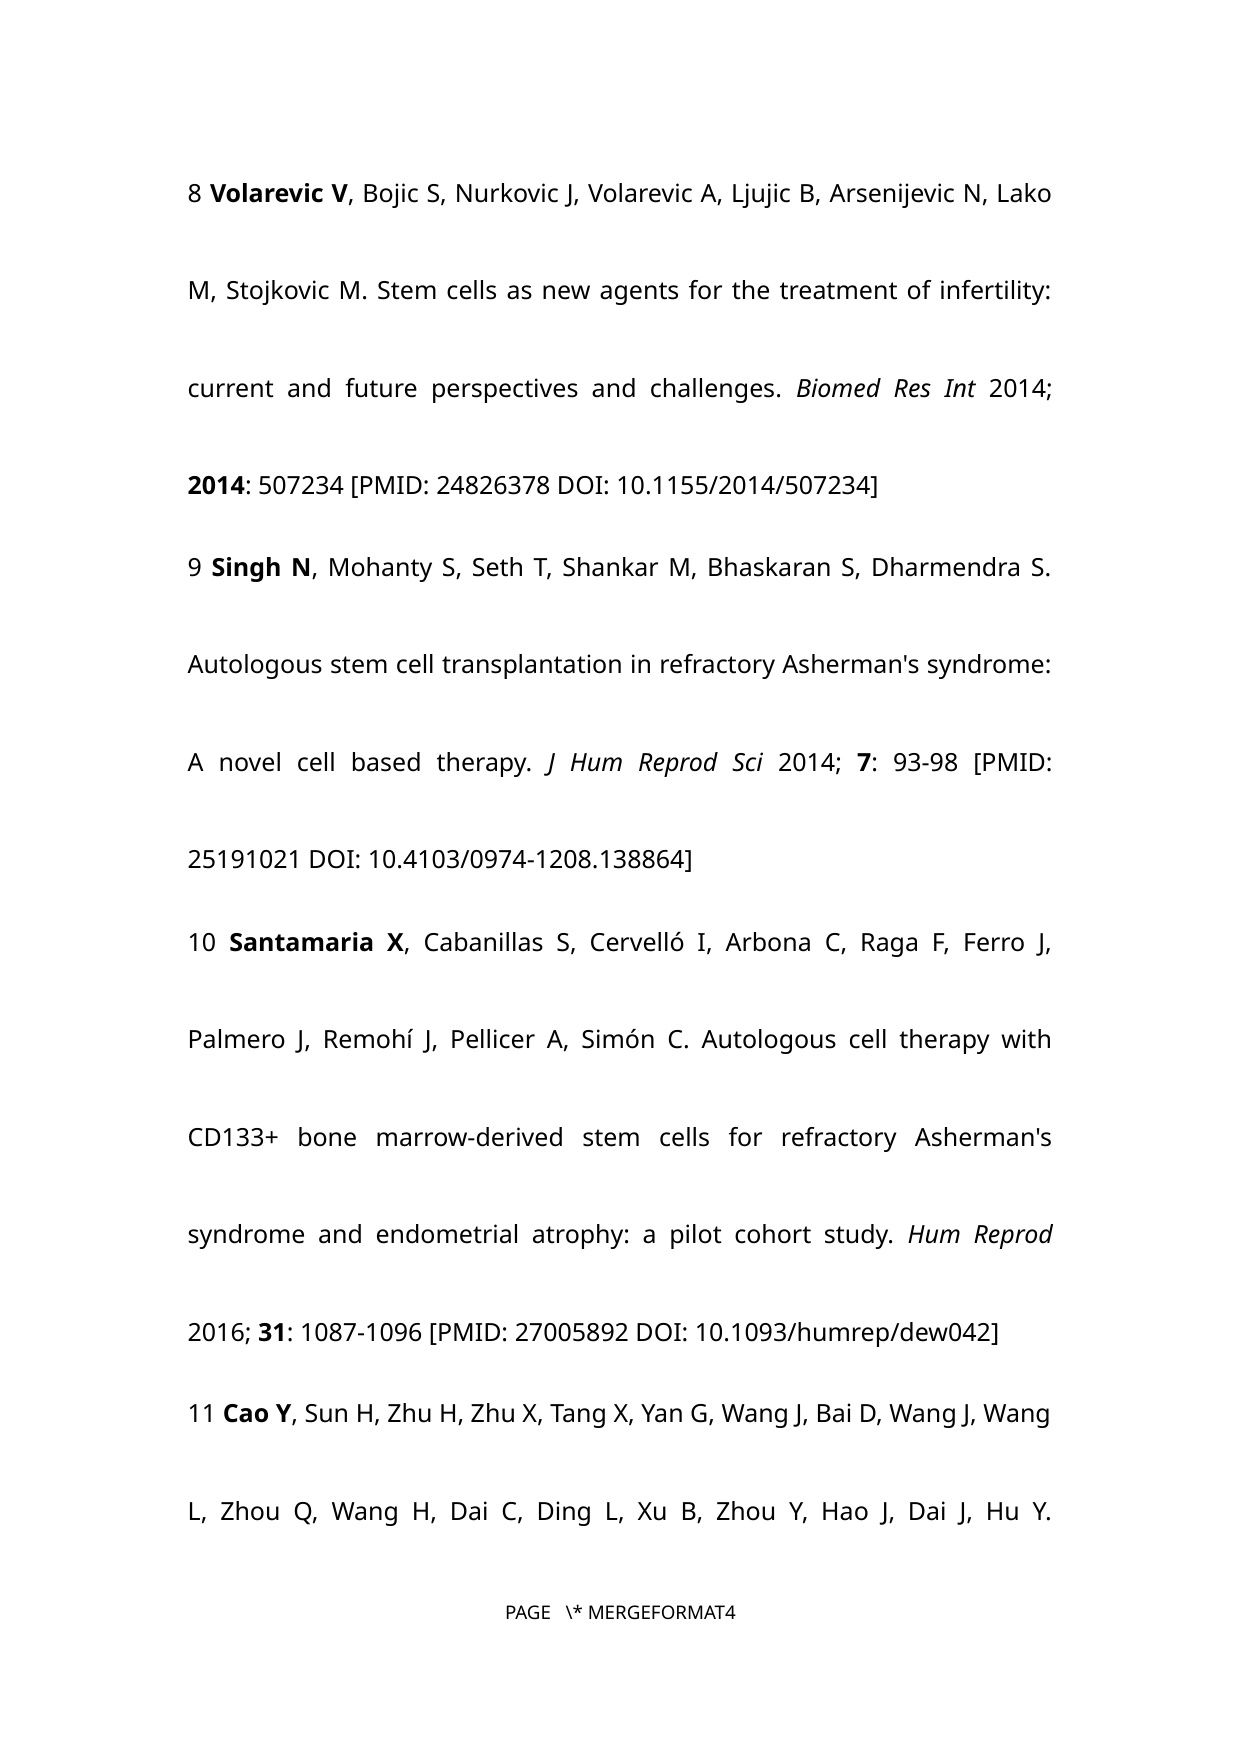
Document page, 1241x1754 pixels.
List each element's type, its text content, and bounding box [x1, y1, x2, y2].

text 8 Volarevic V, Bojic S, Nurkovic J, Volarevic A, Ljujic B, Arsenijevic N, Lako M, Stojkovic M. Stem cells as new agents for the treatment of infertility: current and future perspectives and challenges. Biomed Res Int 2014; 2014: 507234 [PMID: 24826378 DOI: 10.1155/2014/507234] [187, 160, 1053, 517]
text 9 Singh N, Mohanty S, Seth T, Shankar M, Bhaskaran S, Dharmendra S. Autologous stem cell transplantation in refractory Asherman's syndrome: A novel cell based therapy. J Hum Reprod Sci 2014; 7: 93-98 [PMID: 25191021 DOI: 10.4103/0974-1208.138864] [187, 534, 1053, 892]
text 10 Santamaria X, Cabanillas S, Cervelló I, Arbona C, Raga F, Ferro J, Palmero J, Remohí J, Pellicer A, Simón C. Autologous cell therapy with CD133+ bone marrow-derived stem cells for refractory Asherman's syndrome and endometrial atrophy: a pilot cohort study. Hum Reprod 2016; 31: 1087-1096 [PMID: 27005892 DOI: 10.1093/humrep/dew042] [187, 909, 1053, 1364]
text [187, 1381, 1053, 1543]
